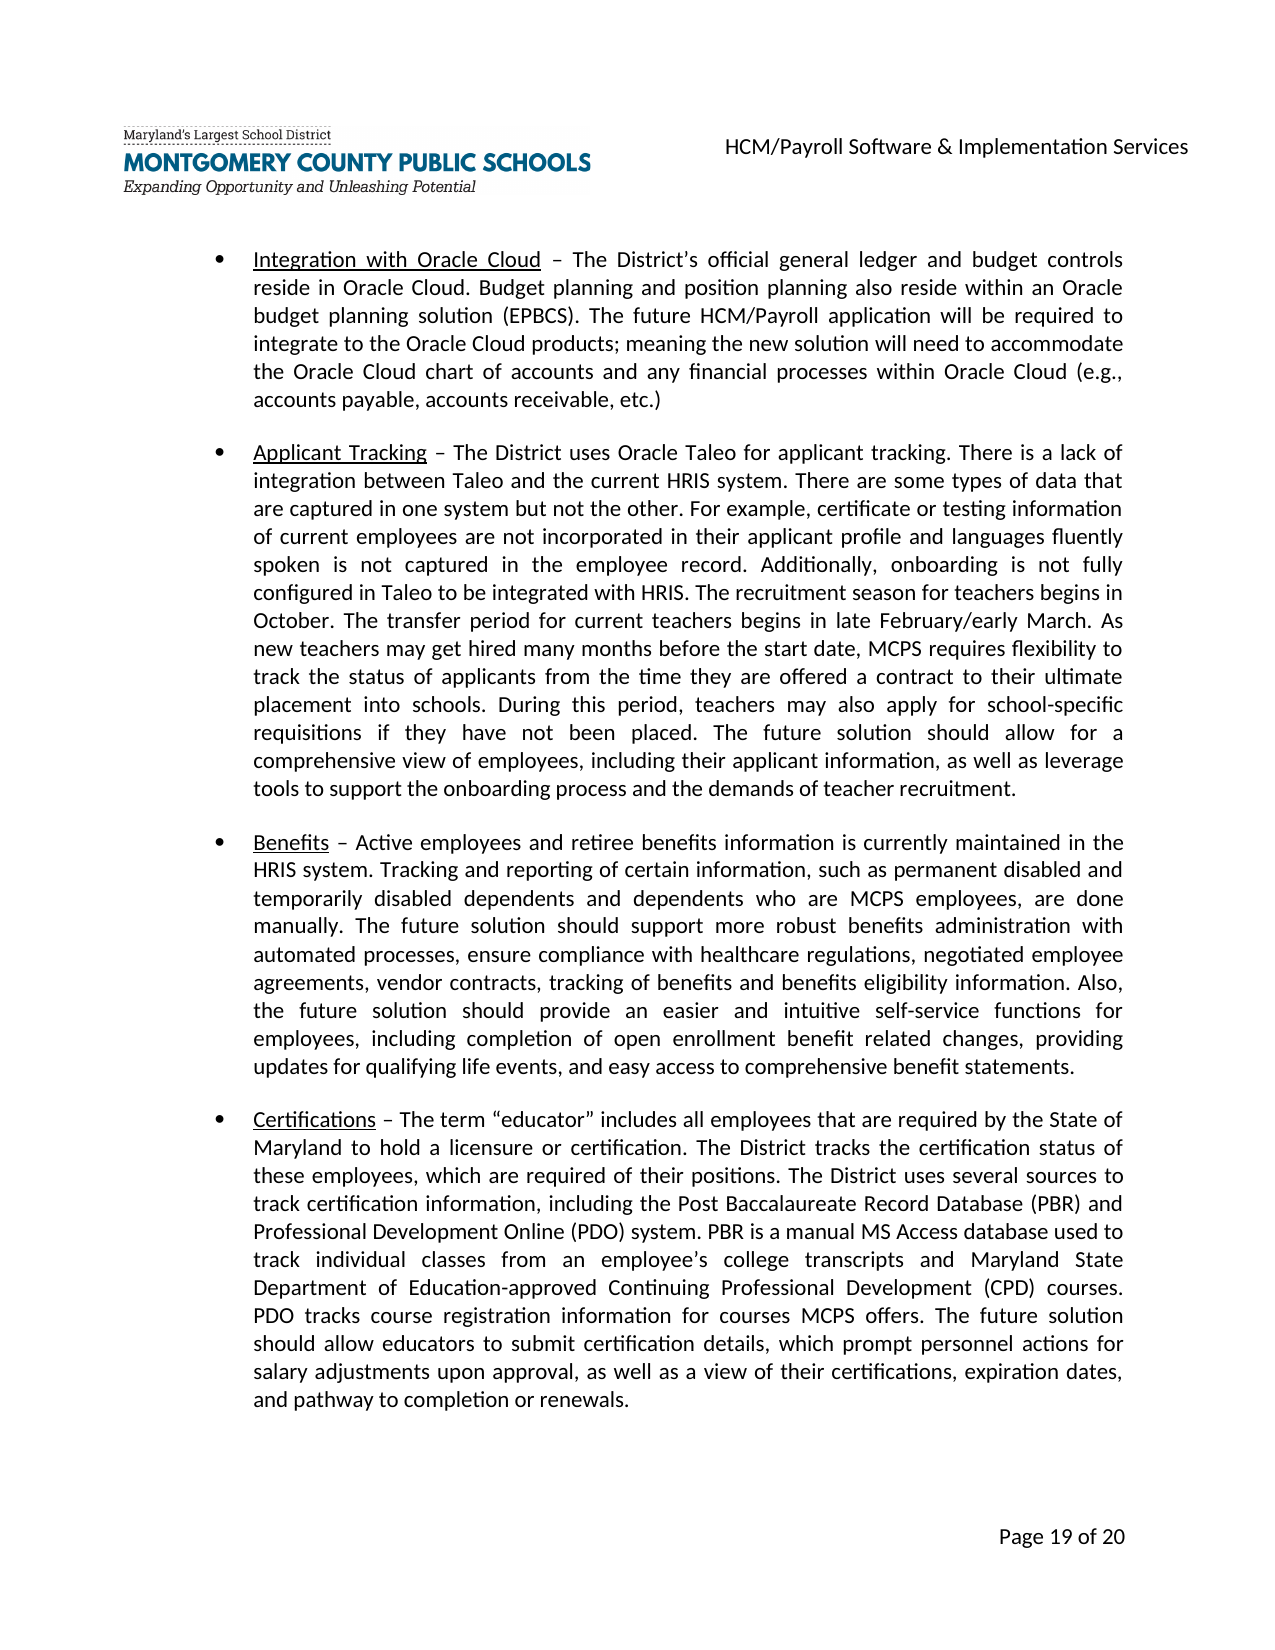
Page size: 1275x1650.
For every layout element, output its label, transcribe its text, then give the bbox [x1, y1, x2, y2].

picture [123, 126, 591, 195]
subtitle Benefits – Active employees and retiree benefits information is currently maintained in the HRIS system. Tracking and reporting of certain information, such as permanent disabled and temporarily disabled dependents and dependents who are MCPS employees, are done manually. The future solution should support more robust benefits administration with automated processes, ensure compliance with healthcare regulations, negotiated employee agreements, vendor contracts, tracking of benefits and benefits eligibility information. Also, the future solution should provide an easier and intuitive self-service functions for employees, including completion of open enrollment benefit related changes, providing updates for qualifying life events, and easy access to comprehensive benefit statements. [216, 828, 1125, 1080]
subtitle Applicant Tracking – The District uses Oracle Taleo for applicant tracking. There is a lack of integration between Taleo and the current HRIS system. There are some types of data that are captured in one system but not the other. For example, certificate or testing information of current employees are not incorporated in their applicant profile and languages fluently spoken is not captured in the employee record. Additionally, onboarding is not fully configured in Taleo to be integrated with HRIS. The recruitment season for teachers begins in October. The transfer period for current teachers begins in late February/early March. As new teachers may get hired many months before the start date, MCPS requires flexibility to track the status of applicants from the time they are offered a contract to their ultimate placement into schools. During this period, teachers may also apply for school-specific requisitions if they have not been placed. The future solution should allow for a comprehensive view of employees, including their applicant information, as well as leverage tools to support the onboarding process and the demands of teacher recruitment. [216, 438, 1125, 803]
subtitle Certifications – The term “educator” includes all employees that are required by the State of Maryland to hold a licensure or certification. The District tracks the certification status of these employees, which are required of their positions. The District uses several sources to track certification information, including the Post Baccalaureate Record Database (PBR) and Professional Development Online (PDO) system. PBR is a manual MS Access database used to track individual classes from an employee’s college transcripts and Maryland State Department of Education-approved Continuing Professional Development (CPD) courses. PDO tracks course registration information for courses MCPS offers. The future solution should allow educators to submit certification details, which prompt personnel actions for salary adjustments upon approval, as well as a view of their certifications, expiration dates, and pathway to completion or renewals. [216, 1105, 1125, 1413]
subtitle Integration with Oracle Cloud – The District’s official general ledger and budget controls reside in Oracle Cloud. Budget planning and position planning also reside within an Oracle budget planning solution (EPBCS). The future HCM/Payroll application will be required to integrate to the Oracle Cloud products; meaning the new solution will need to accommodate the Oracle Cloud chart of accounts and any financial processes within Oracle Cloud (e.g., accounts payable, accounts receivable, etc.) [216, 245, 1125, 413]
